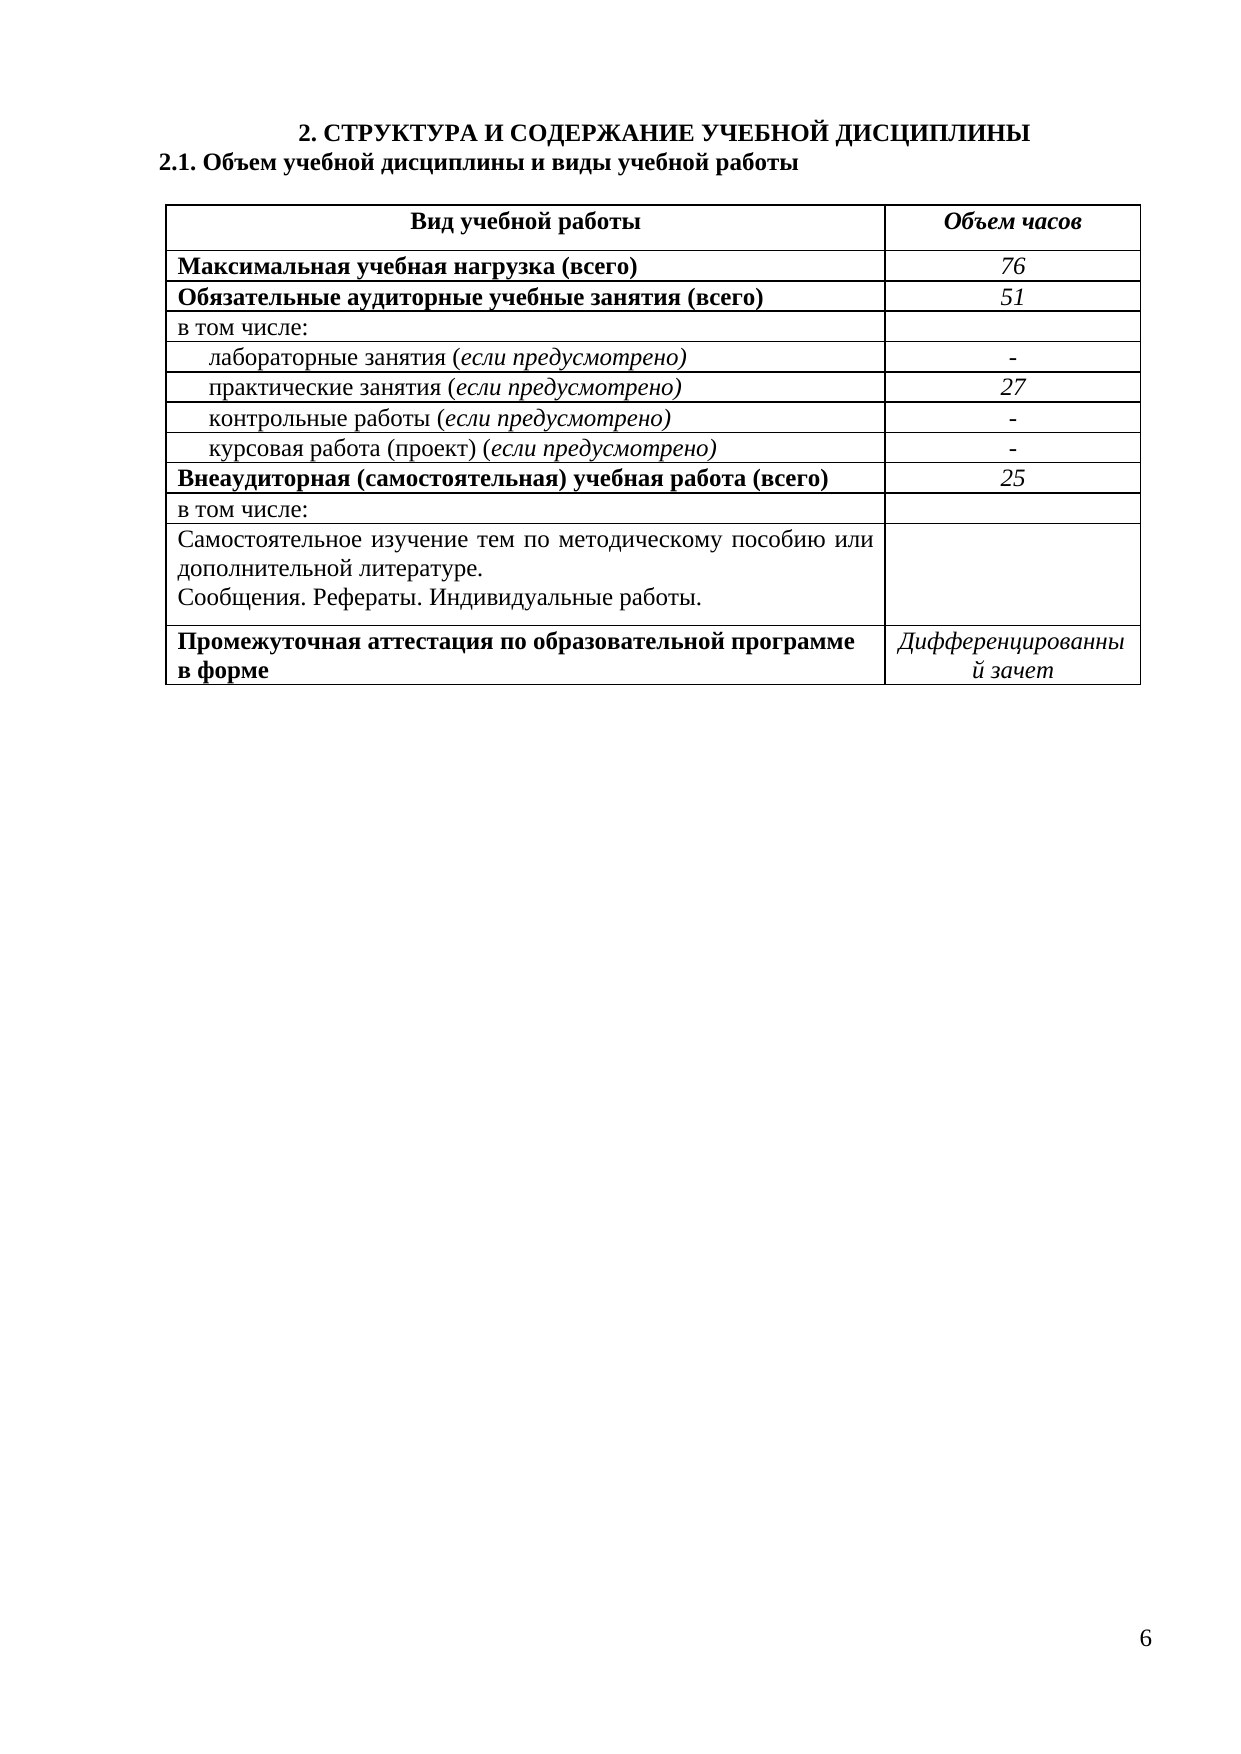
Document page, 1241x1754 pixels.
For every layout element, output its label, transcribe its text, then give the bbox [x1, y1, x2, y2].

text 2. СТРУКТУРА И СОДЕРЖАНИЕ УЧЕБНОЙ ДИСЦИПЛИНЫ [177, 118, 1152, 147]
table_header Объем часов [886, 206, 1140, 250]
table_cell - [886, 342, 1140, 371]
table_cell Дифференцированный зачет [886, 626, 1140, 684]
table_cell 25 [886, 463, 1140, 492]
table_cell контрольные работы (если предусмотрено) [167, 403, 884, 432]
table_cell лабораторные занятия (если предусмотрено) [167, 342, 884, 371]
table_cell в том числе: [167, 312, 884, 341]
table_cell практические занятия (если предусмотрено) [167, 373, 884, 401]
table_cell Максимальная учебная нагрузка (всего) [167, 251, 884, 280]
table_cell 51 [886, 282, 1140, 310]
table_cell курсовая работа (проект) (если предусмотрено) [167, 433, 884, 462]
table_cell в том числе: [167, 494, 884, 522]
table_cell - [886, 403, 1140, 432]
table_cell Самостоятельное изучение тем по методическому пособию или дополнительной литературе. Сообщения. Рефераты. Индивидуальные работы. [167, 524, 884, 624]
table_cell Обязательные аудиторные учебные занятия (всего) [167, 282, 884, 310]
table_cell 76 [886, 251, 1140, 280]
table_cell [886, 494, 1140, 522]
table_header Вид учебной работы [167, 206, 884, 250]
text 2.1. Объем учебной дисциплины и виды учебной работы [158, 147, 1152, 176]
table_cell [886, 312, 1140, 341]
table_cell [886, 524, 1140, 624]
table_cell 27 [886, 373, 1140, 401]
table_cell Внеаудиторная (самостоятельная) учебная работа (всего) [167, 463, 884, 492]
table_cell - [886, 433, 1140, 462]
table_cell Промежуточная аттестация по образовательной программе в форме [167, 626, 884, 684]
